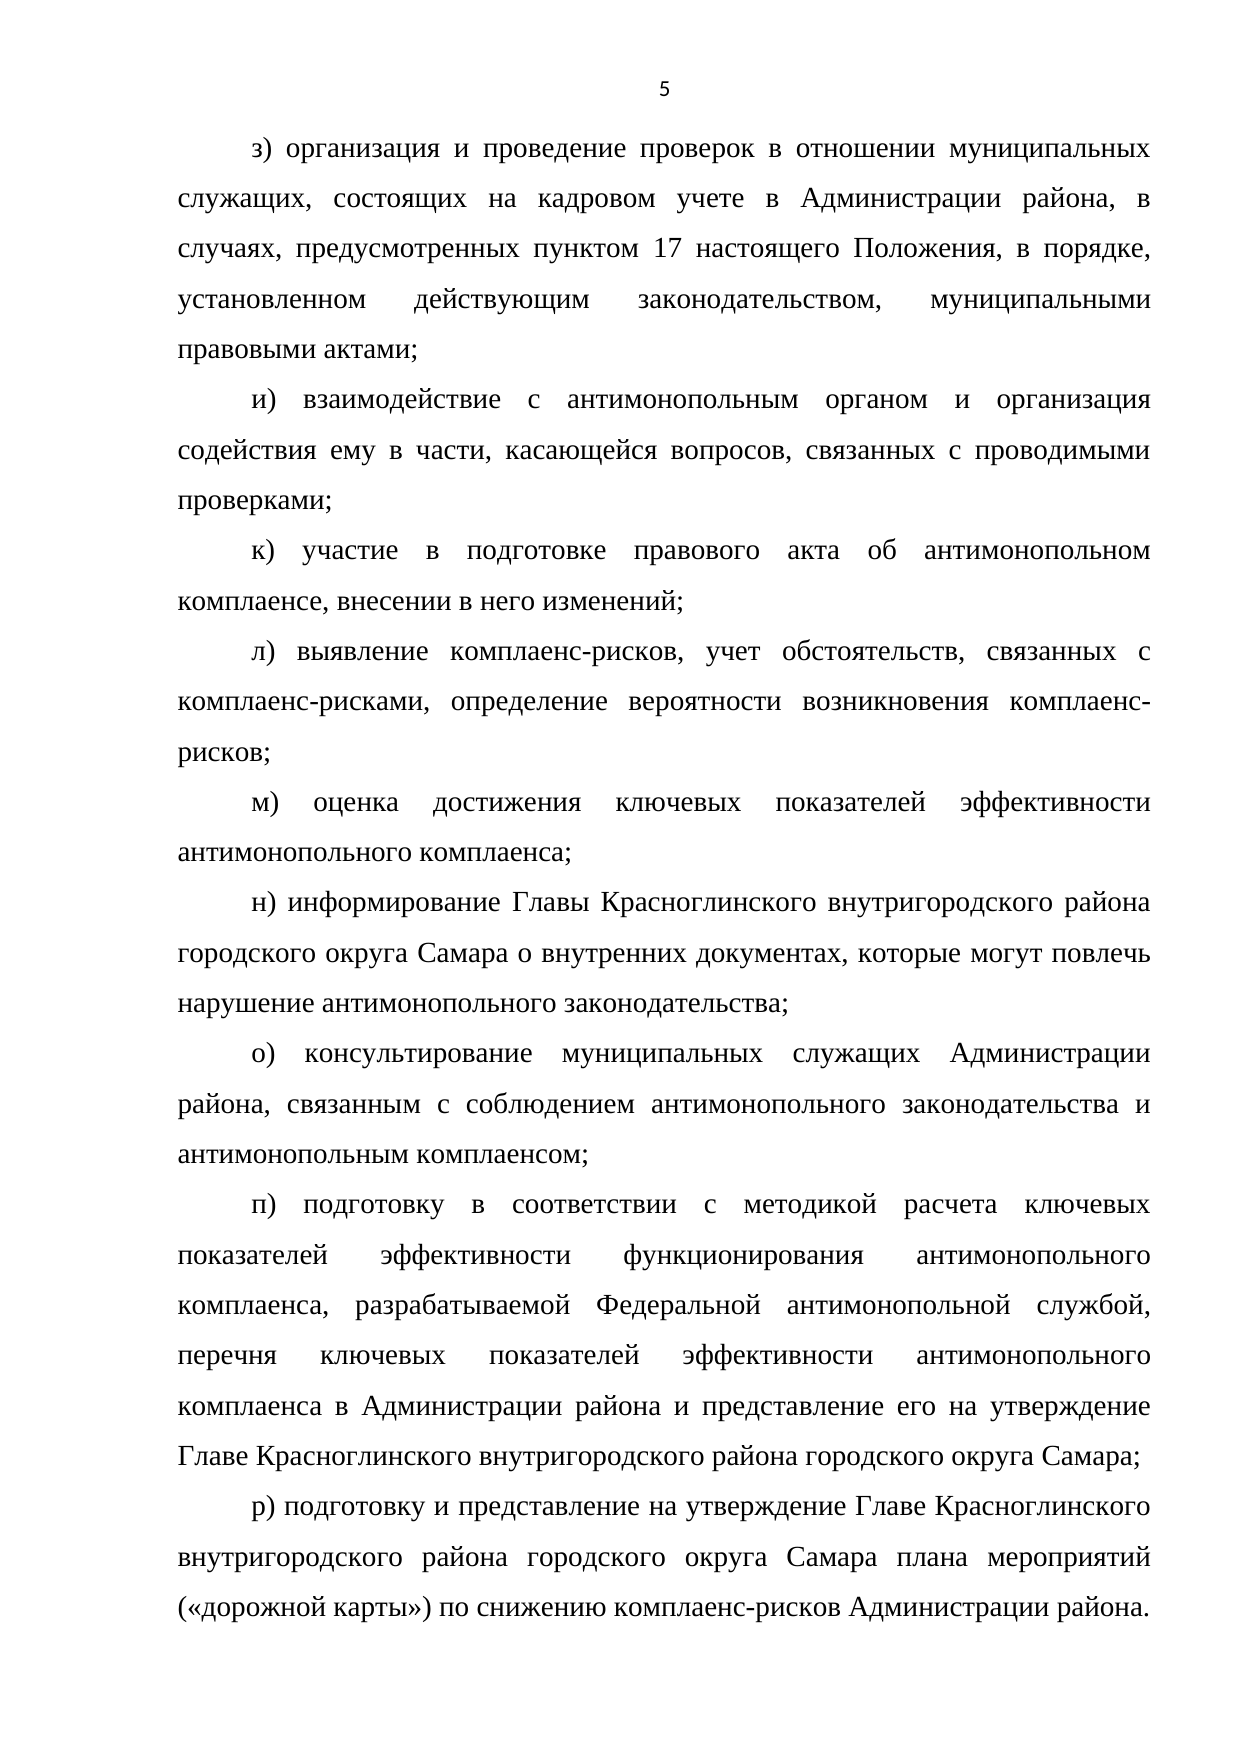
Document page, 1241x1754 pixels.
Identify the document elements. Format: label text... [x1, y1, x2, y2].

text н) информирование Главы Красноглинского внутригородского района городского округа Самара о внутренних документах, которые могут повлечь нарушение антимонопольного законодательства; [177, 884, 1152, 1019]
text з) организация и проведение проверок в отношении муниципальных служащих, состоящих на кадровом учете в Администрации района, в случаях, предусмотренных пунктом 17 настоящего Положения, в порядке, установленном действующим законодательством, муниципальными правовыми актами; [177, 130, 1152, 365]
text о) консультирование муниципальных служащих Администрации района, связанным с соблюдением антимонопольного законодательства и антимонопольным комплаенсом; [177, 1036, 1152, 1170]
text и) взаимодействие с антимонопольным органом и организация содействия ему в части, касающейся вопросов, связанных с проводимыми проверками; [177, 381, 1152, 516]
text к) участие в подготовке правового акта об антимонопольном комплаенсе, внесении в него изменений; [177, 532, 1152, 616]
text п) подготовку в соответствии с методикой расчета ключевых показателей эффективности функционирования антимонопольного комплаенса, разрабатываемой Федеральной антимонопольной службой, перечня ключевых показателей эффективности антимонопольного комплаенса в Администрации района и представление его на утверждение Главе Красноглинского внутригородского района городского округа Самара; [177, 1186, 1152, 1472]
text л) выявление комплаенс-рисков, учет обстоятельств, связанных с комплаенс-рисками, определение вероятности возникновения комплаенс-рисков; [177, 633, 1152, 767]
text р) подготовку и представление на утверждение Главе Красноглинского внутригородского района городского округа Самара плана мероприятий («дорожной карты») по снижению комплаенс-рисков Администрации района. [177, 1488, 1152, 1622]
text м) оценка достижения ключевых показателей эффективности антимонопольного комплаенса; [177, 784, 1152, 868]
